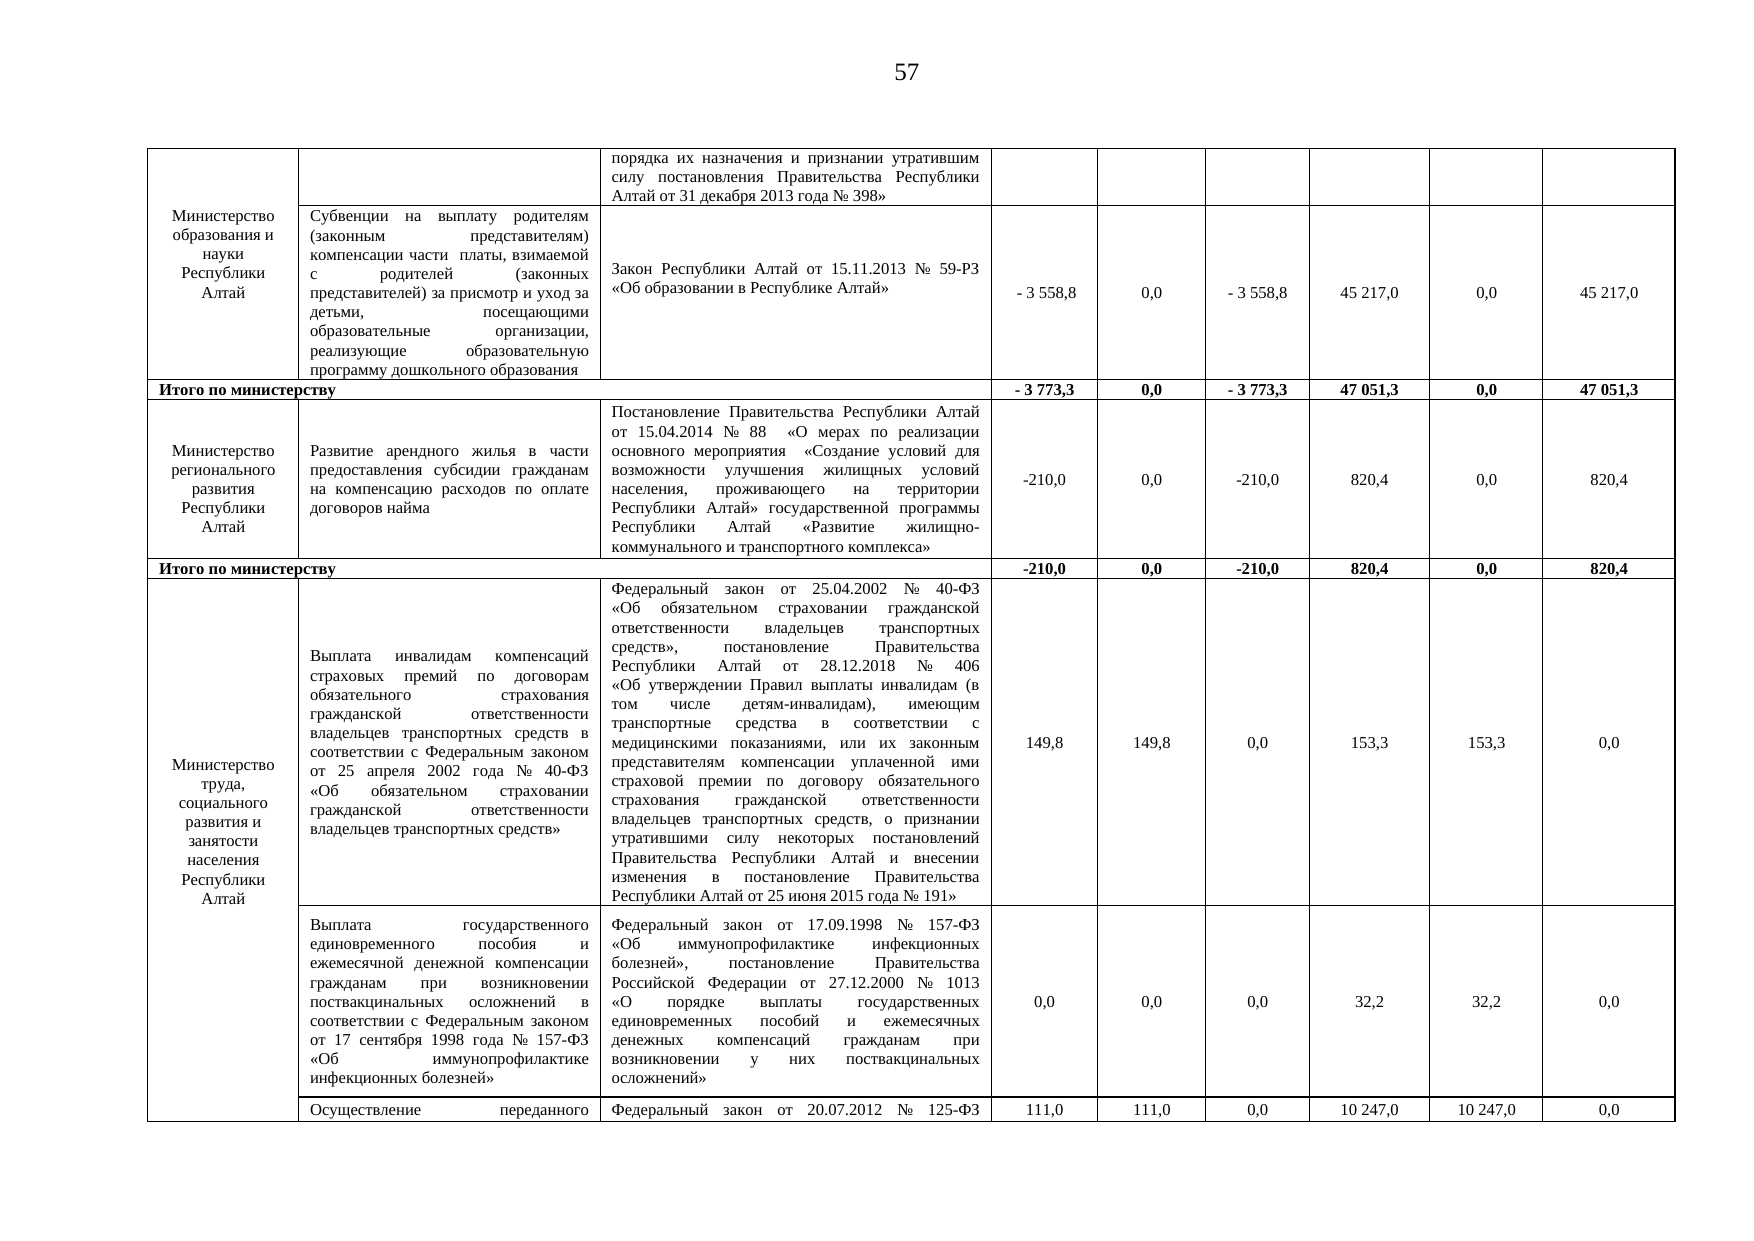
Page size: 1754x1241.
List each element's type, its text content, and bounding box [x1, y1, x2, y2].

table_cell 0,0 [1430, 380, 1542, 399]
table_cell Министерство регионального развития Республики Алтай [148, 400, 298, 558]
table_cell Закон Республики Алтай от 15.11.2013 № 59-РЗ «Об образовании в Республике Алтай» [601, 206, 991, 379]
table_cell 820,4 [1310, 559, 1429, 578]
table_cell 0,0 [1543, 906, 1674, 1096]
table_cell [1206, 149, 1309, 205]
table_cell 149,8 [992, 579, 1097, 905]
table_cell 10 247,0 [1430, 1098, 1542, 1121]
table_cell 0,0 [1098, 380, 1205, 399]
table_cell -210,0 [1206, 400, 1309, 558]
table_cell 0,0 [1098, 559, 1205, 578]
table_cell Итого по министерству [148, 380, 991, 399]
table_cell 153,3 [1310, 579, 1429, 905]
table_cell [1543, 149, 1674, 205]
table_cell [148, 149, 298, 379]
table_cell 32,2 [1310, 906, 1429, 1096]
table_cell 0,0 [1430, 400, 1542, 558]
table_cell - 3 558,8 [992, 206, 1097, 379]
table_cell 0,0 [1098, 206, 1205, 379]
table_cell [992, 149, 1097, 205]
table_cell 149,8 [1098, 579, 1205, 905]
table_cell Федеральный закон от 17.09.1998 № 157-ФЗ «Об иммунопрофилактике инфекционных болезней», постановление Правительства Российской Федерации от 27.12.2000 № 1013 «О порядке выплаты государственных единовременных пособий и ежемесячных денежных компенсаций гражданам при возникновении у них поствакцинальных осложнений» [601, 906, 991, 1096]
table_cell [601, 1098, 991, 1121]
table_cell -210,0 [1206, 559, 1309, 578]
table_cell - 3 773,3 [992, 380, 1097, 399]
table_cell -210,0 [992, 400, 1097, 558]
table_cell 32,2 [1430, 906, 1542, 1096]
table_cell [1098, 149, 1205, 205]
table_cell 0,0 [1543, 579, 1674, 905]
table_cell - 3 558,8 [1206, 206, 1309, 379]
table_cell [299, 149, 600, 205]
table_cell 0,0 [992, 906, 1097, 1096]
table_cell 47 051,3 [1543, 380, 1674, 399]
table_cell Субвенции на выплату родителям (законным представителям) компенсации части платы, взимаемой с родителей (законных представителей) за присмотр и уход за детьми, посещающими образовательные организации, реализующие образовательную программу дошкольного образования [299, 206, 600, 379]
table_cell - 3 773,3 [1206, 380, 1309, 399]
table_cell Итого по министерству [148, 559, 991, 578]
table_cell Федеральный закон от 25.04.2002 № 40-ФЗ «Об обязательном страховании гражданской ответственности владельцев транспортных средств», постановление Правительства Республики Алтай от 28.12.2018 № 406 «Об утверждении Правил выплаты инвалидам (в том числе детям-инвалидам), имеющим транспортные средства в соответствии с медицинскими показаниями, или их законным представителям компенсации уплаченной ими страховой премии по договору обязательного страхования гражданской ответственности владельцев транспортных средств, о признании утратившими силу некоторых постановлений Правительства Республики Алтай и внесении изменения в постановление Правительства Республики Алтай от 25 июня 2015 года № 191» [601, 579, 991, 905]
table_cell 820,4 [1310, 400, 1429, 558]
table_cell 45 217,0 [1310, 206, 1429, 379]
table_cell 0,0 [1543, 1098, 1674, 1121]
table_cell 0,0 [1098, 906, 1205, 1096]
table_cell 111,0 [1098, 1098, 1205, 1121]
table_cell Выплата инвалидам компенсаций страховых премий по договорам обязательного страхования гражданской ответственности владельцев транспортных средств в соответствии с Федеральным законом от 25 апреля 2002 года № 40-ФЗ «Об обязательном страховании гражданской ответственности владельцев транспортных средств» [299, 579, 600, 905]
table_cell Выплата государственного единовременного пособия и ежемесячной денежной компенсации гражданам при возникновении поствакцинальных осложнений в соответствии с Федеральным законом от 17 сентября 1998 года № 157-ФЗ «Об иммунопрофилактике инфекционных болезней» [299, 906, 600, 1096]
table_cell 820,4 [1543, 559, 1674, 578]
table_cell -210,0 [992, 559, 1097, 578]
table_cell 0,0 [1098, 400, 1205, 558]
table_cell 0,0 [1430, 206, 1542, 379]
table_cell 0,0 [1206, 906, 1309, 1096]
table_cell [299, 1098, 600, 1121]
table_cell 0,0 [1430, 559, 1542, 578]
table_cell 0,0 [1206, 579, 1309, 905]
table_cell Постановление Правительства Республики Алтай от 15.04.2014 № 88 «О мерах по реализации основного мероприятия «Создание условий для возможности улучшения жилищных условий населения, проживающего на территории Республики Алтай» государственной программы Республики Алтай «Развитие жилищно-коммунального и транспортного комплекса» [601, 400, 991, 558]
table_cell 10 247,0 [1310, 1098, 1429, 1121]
table_cell 45 217,0 [1543, 206, 1674, 379]
table_cell 0,0 [1206, 1098, 1309, 1121]
table_cell 820,4 [1543, 400, 1674, 558]
table_cell [1310, 149, 1429, 205]
table_cell [1430, 149, 1542, 205]
table_cell Министерство труда, социального развития и занятости населения Республики Алтай Министерство труда, социального развития и занятости населения Республики Алтай Министерство труда, социального развития и занятости населения Республики Алтай Министерство труда, социального развития и занятости населения Республики Алтай Министерство труда, социального развития и занятости населения Республики Алтай [148, 579, 298, 1121]
table_cell 111,0 [992, 1098, 1097, 1121]
table_cell Развитие арендного жилья в части предоставления субсидии гражданам на компенсацию расходов по оплате договоров найма [299, 400, 600, 558]
table_cell 47 051,3 [1310, 380, 1429, 399]
table_cell 153,3 [1430, 579, 1542, 905]
table_cell порядка их назначения и признании утратившим силу постановления Правительства Республики Алтай от 31 декабря 2013 года № 398» [601, 149, 991, 205]
